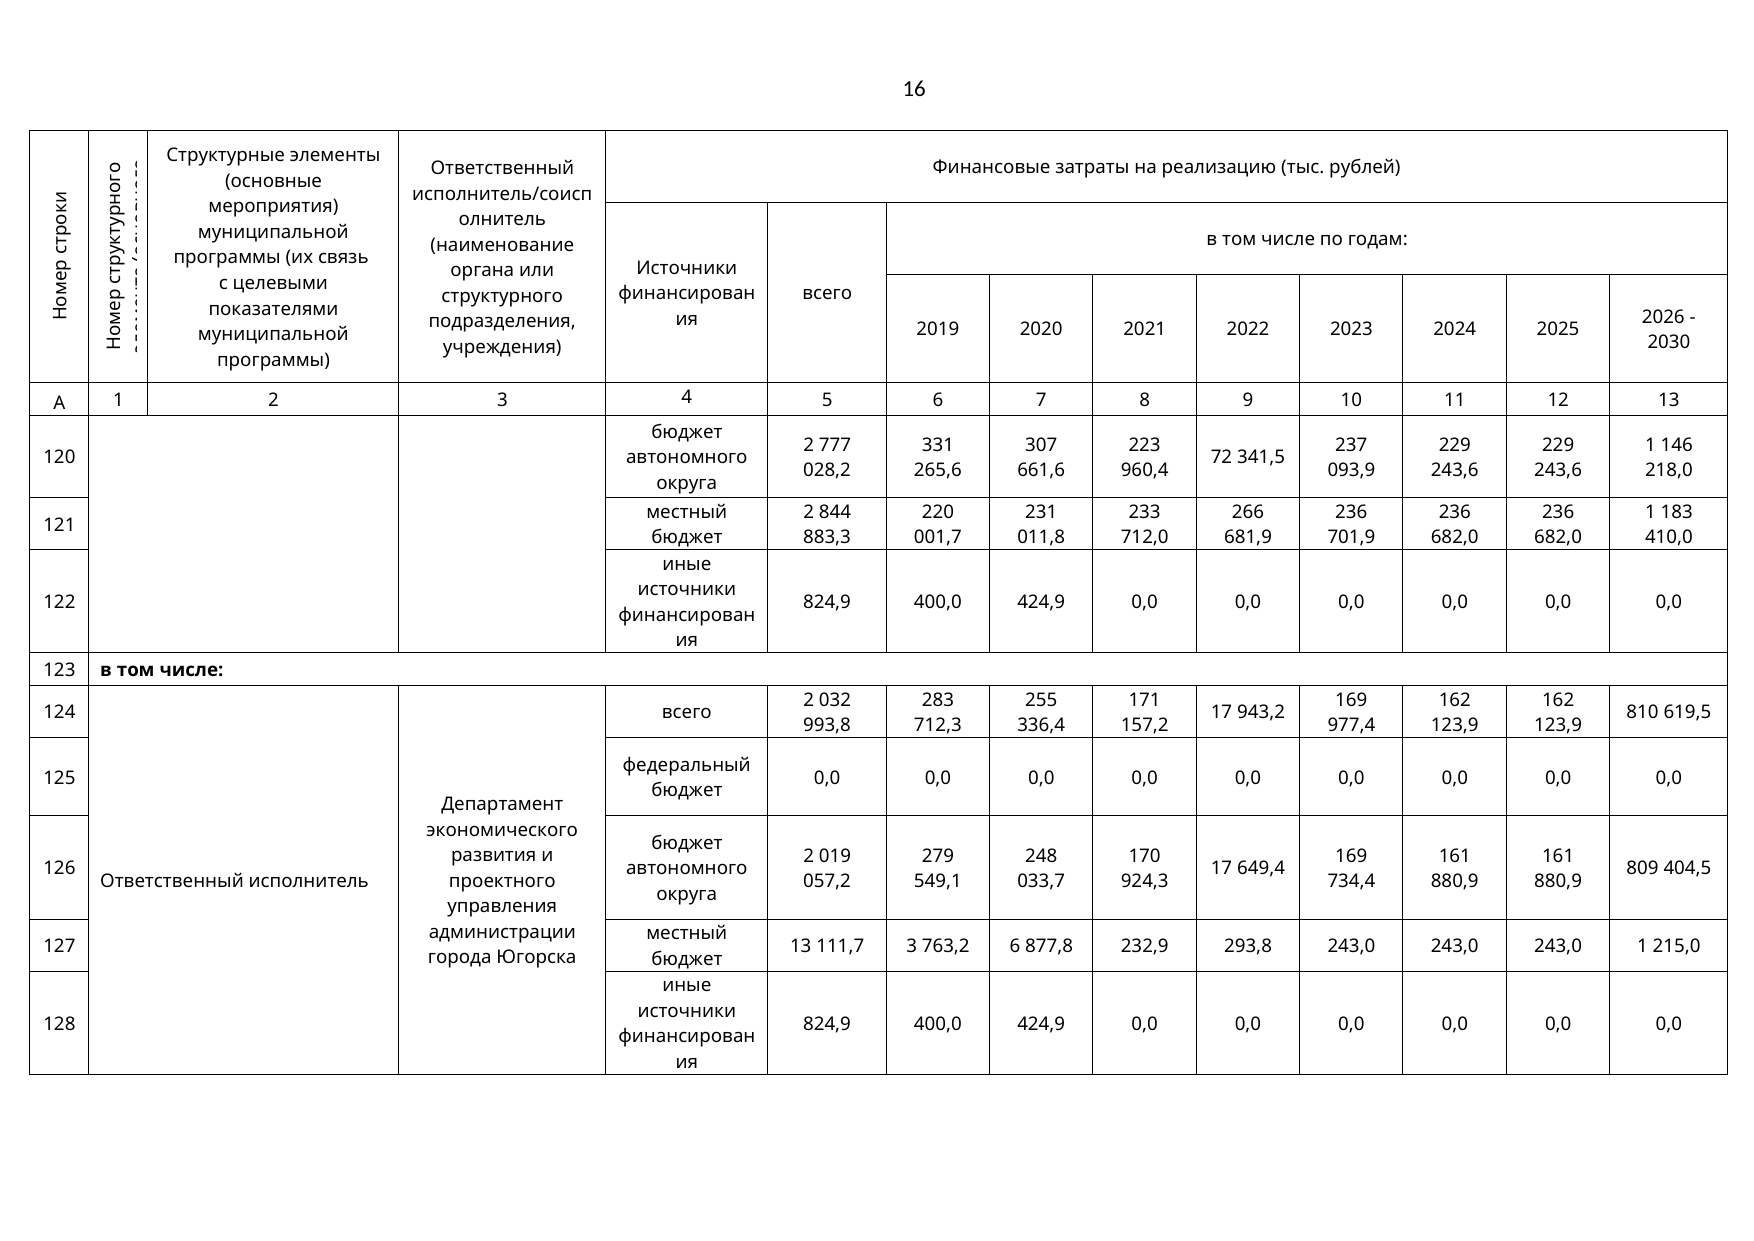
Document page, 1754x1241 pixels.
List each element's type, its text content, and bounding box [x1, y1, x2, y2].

table_cell 3 763,2 [887, 920, 989, 971]
table_cell 220 001,7 [887, 498, 989, 549]
table_cell 424,9 [990, 550, 1092, 652]
table_cell иные источники финансирования [606, 550, 767, 652]
table_cell 2024 [1403, 275, 1506, 382]
table_cell 283 712,3 [887, 686, 989, 737]
table_cell Департамент экономического развития и проектного управления администрации города Югорска [399, 686, 605, 1074]
table_cell 126 [30, 816, 88, 918]
table_cell 2 [148, 383, 398, 415]
table_cell 229 243,6 [1507, 416, 1609, 497]
table_cell 236 701,9 [1300, 498, 1402, 549]
table_cell 2019 [887, 275, 989, 382]
table_cell 0,0 [1300, 738, 1402, 815]
table_cell 5 [768, 383, 886, 415]
table_cell 0,0 [1610, 550, 1727, 652]
table_cell 2026 - 2030 [1610, 275, 1727, 382]
table_cell иные источники финансирования [606, 972, 767, 1074]
table_cell 2022 [1197, 275, 1299, 382]
table_cell 0,0 [1403, 972, 1506, 1074]
table_cell 121 [30, 498, 88, 549]
table_cell Ответственный исполнитель [89, 686, 398, 1074]
table_cell Источники финансирования [606, 203, 767, 382]
table_cell 72 341,5 [1197, 416, 1299, 497]
table_cell 307 661,6 [990, 416, 1092, 497]
table_cell 237 093,9 [1300, 416, 1402, 497]
table_cell 331 265,6 [887, 416, 989, 497]
table_cell 123 [30, 653, 88, 685]
table_cell 0,0 [1300, 550, 1402, 652]
table_cell 236 682,0 [1507, 498, 1609, 549]
table_cell 810 619,5 [1610, 686, 1727, 737]
table_cell всего [606, 686, 767, 737]
table_cell 0,0 [1507, 972, 1609, 1074]
table_cell 13 [1610, 383, 1727, 415]
table_cell 169 734,4 [1300, 816, 1402, 918]
table_cell 170 924,3 [1093, 816, 1196, 918]
table_cell 8 [1093, 383, 1196, 415]
table_cell 124 [30, 686, 88, 737]
table_cell 0,0 [1093, 738, 1196, 815]
table_cell 4 [606, 383, 767, 415]
table_cell 12 [1507, 383, 1609, 415]
table_cell 2021 [1093, 275, 1196, 382]
table_cell всего [768, 203, 886, 382]
table_cell в том числе: [89, 653, 1727, 685]
table_cell 2 777 028,2 [768, 416, 886, 497]
table_cell 266 681,9 [1197, 498, 1299, 549]
table_cell местный бюджет [606, 920, 767, 971]
table_cell 171 157,2 [1093, 686, 1196, 737]
table_cell 236 682,0 [1403, 498, 1506, 549]
table_cell 293,8 [1197, 920, 1299, 971]
table_cell 279 549,1 [887, 816, 989, 918]
table_cell 9 [1197, 383, 1299, 415]
table_cell 0,0 [1300, 972, 1402, 1074]
table_cell 229 243,6 [1403, 416, 1506, 497]
table_header Структурные элементы (основные мероприятия) муниципальной программы (их связь с целевыми показателями муниципальной программы) [148, 131, 398, 382]
table_cell 125 [30, 738, 88, 815]
table_cell 0,0 [1197, 550, 1299, 652]
table_cell 2 019 057,2 [768, 816, 886, 918]
table_cell федеральный бюджет [606, 738, 767, 815]
table_cell 0,0 [1403, 550, 1506, 652]
table_cell 162 123,9 [1507, 686, 1609, 737]
table_cell 6 877,8 [990, 920, 1092, 971]
table_cell 3 [399, 383, 605, 415]
table_cell 233 712,0 [1093, 498, 1196, 549]
table_cell 243,0 [1403, 920, 1506, 971]
table_cell 424,9 [990, 972, 1092, 1074]
table_cell 824,9 [768, 550, 886, 652]
table_cell бюджет автономного округа [606, 816, 767, 918]
table_cell 0,0 [1093, 550, 1196, 652]
table_cell 255 336,4 [990, 686, 1092, 737]
table_cell 1 183 410,0 [1610, 498, 1727, 549]
table_cell 2025 [1507, 275, 1609, 382]
table_cell 400,0 [887, 550, 989, 652]
table_header Ответственный исполнитель/соисполнитель (наименование органа или структурного подразделения, учреждения) [399, 131, 605, 382]
table_cell 809 404,5 [1610, 816, 1727, 918]
table_cell 127 [30, 920, 88, 971]
table_cell 2023 [1300, 275, 1402, 382]
table_cell 2 844 883,3 [768, 498, 886, 549]
table_cell 161 880,9 [1403, 816, 1506, 918]
table_cell в том числе по годам: [887, 203, 1727, 274]
table_cell 0,0 [1093, 972, 1196, 1074]
table_cell 2 032 993,8 [768, 686, 886, 737]
table_cell 7 [990, 383, 1092, 415]
table_cell 2020 [990, 275, 1092, 382]
table_cell 0,0 [1197, 738, 1299, 815]
table_cell 0,0 [1507, 738, 1609, 815]
table_cell местный бюджет [606, 498, 767, 549]
table_cell 17 943,2 [1197, 686, 1299, 737]
table_cell 6 [887, 383, 989, 415]
table_cell 0,0 [887, 738, 989, 815]
table_cell 128 [30, 972, 88, 1074]
table_cell 11 [1403, 383, 1506, 415]
table_cell 223 960,4 [1093, 416, 1196, 497]
table_cell 0,0 [768, 738, 886, 815]
table_cell 0,0 [990, 738, 1092, 815]
table_header Номер структурного элемента (основного мероприятия) [89, 131, 147, 382]
table_cell 13 111,7 [768, 920, 886, 971]
table_cell 162 123,9 [1403, 686, 1506, 737]
table_cell 400,0 [887, 972, 989, 1074]
table_cell 248 033,7 [990, 816, 1092, 918]
table_header Финансовые затраты на реализацию (тыс. рублей) [606, 131, 1727, 202]
table_cell 0,0 [1403, 738, 1506, 815]
table_cell 161 880,9 [1507, 816, 1609, 918]
table_cell 0,0 [1507, 550, 1609, 652]
table_cell 1 146 218,0 [1610, 416, 1727, 497]
table_cell 1 215,0 [1610, 920, 1727, 971]
table_header Номер строки [30, 131, 88, 382]
table_cell 243,0 [1300, 920, 1402, 971]
table_cell 122 [30, 550, 88, 652]
table_cell 169 977,4 [1300, 686, 1402, 737]
table_cell 824,9 [768, 972, 886, 1074]
table_cell 231 011,8 [990, 498, 1092, 549]
table_cell 0,0 [1610, 972, 1727, 1074]
table_cell 0,0 [1610, 738, 1727, 815]
table_cell 0,0 [1197, 972, 1299, 1074]
table_cell 243,0 [1507, 920, 1609, 971]
table_cell 120 [30, 416, 88, 497]
table_cell бюджет автономного округа [606, 416, 767, 497]
table_cell 10 [1300, 383, 1402, 415]
table_cell А [30, 383, 88, 415]
table_cell 1 [89, 383, 147, 415]
table_cell 232,9 [1093, 920, 1196, 971]
table_cell 17 649,4 [1197, 816, 1299, 918]
